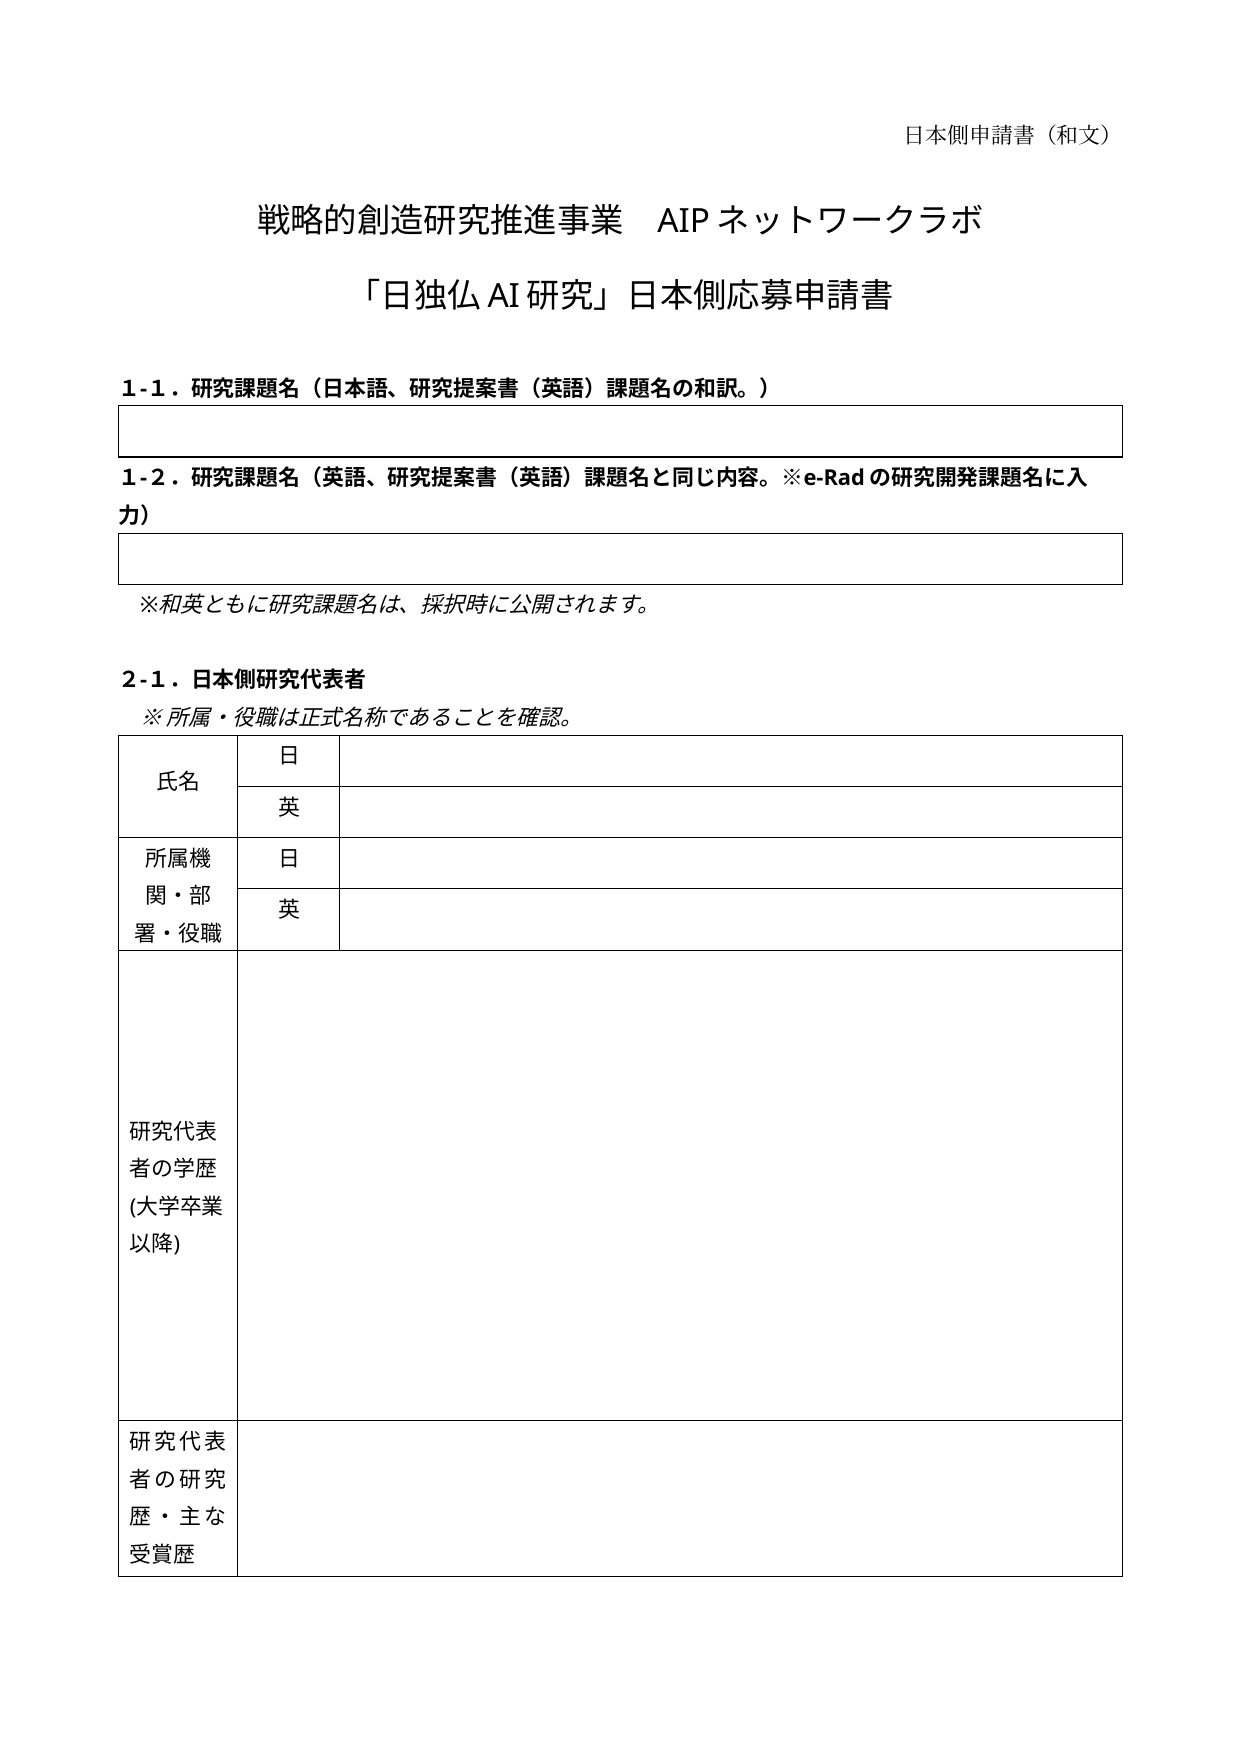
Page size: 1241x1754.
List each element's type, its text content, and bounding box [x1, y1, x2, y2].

table_cell 研究代表者の学歴(大学卒業以降) [119, 951, 237, 1420]
text ※ 所属・役職は正式名称であることを確認。 [118, 697, 1122, 734]
table_cell 日 [238, 838, 339, 888]
table_header [119, 406, 1122, 456]
text １-１．研究課題名（日本語、研究提案書（英語）課題名の和訳。） [118, 368, 1122, 405]
table_cell [340, 889, 1122, 950]
text 戦略的創造研究推進事業 AIPネットワークラボ [118, 180, 1122, 255]
text ２-１．日本側研究代表者 [118, 659, 1122, 697]
table_cell [340, 787, 1122, 837]
table_cell [238, 1421, 1122, 1576]
table_header 氏名 [119, 736, 237, 837]
table_header [340, 736, 1122, 786]
table_header [119, 534, 1122, 583]
table_cell 所属機関・部署・役職 [119, 838, 237, 950]
table_cell 英 [238, 889, 339, 950]
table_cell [119, 1421, 237, 1576]
table_cell [340, 838, 1122, 888]
table_cell 英 [238, 787, 339, 837]
text 「日独仏AI研究」日本側応募申請書 [118, 255, 1122, 330]
table_cell [238, 951, 1122, 1420]
text １-２．研究課題名（英語、研究提案書（英語）課題名と同じ内容。※e-Radの研究開発課題名に入力） [118, 458, 1122, 532]
table_header 日 [238, 736, 339, 786]
text ※和英ともに研究課題名は、採択時に公開されます。 [118, 585, 1122, 622]
